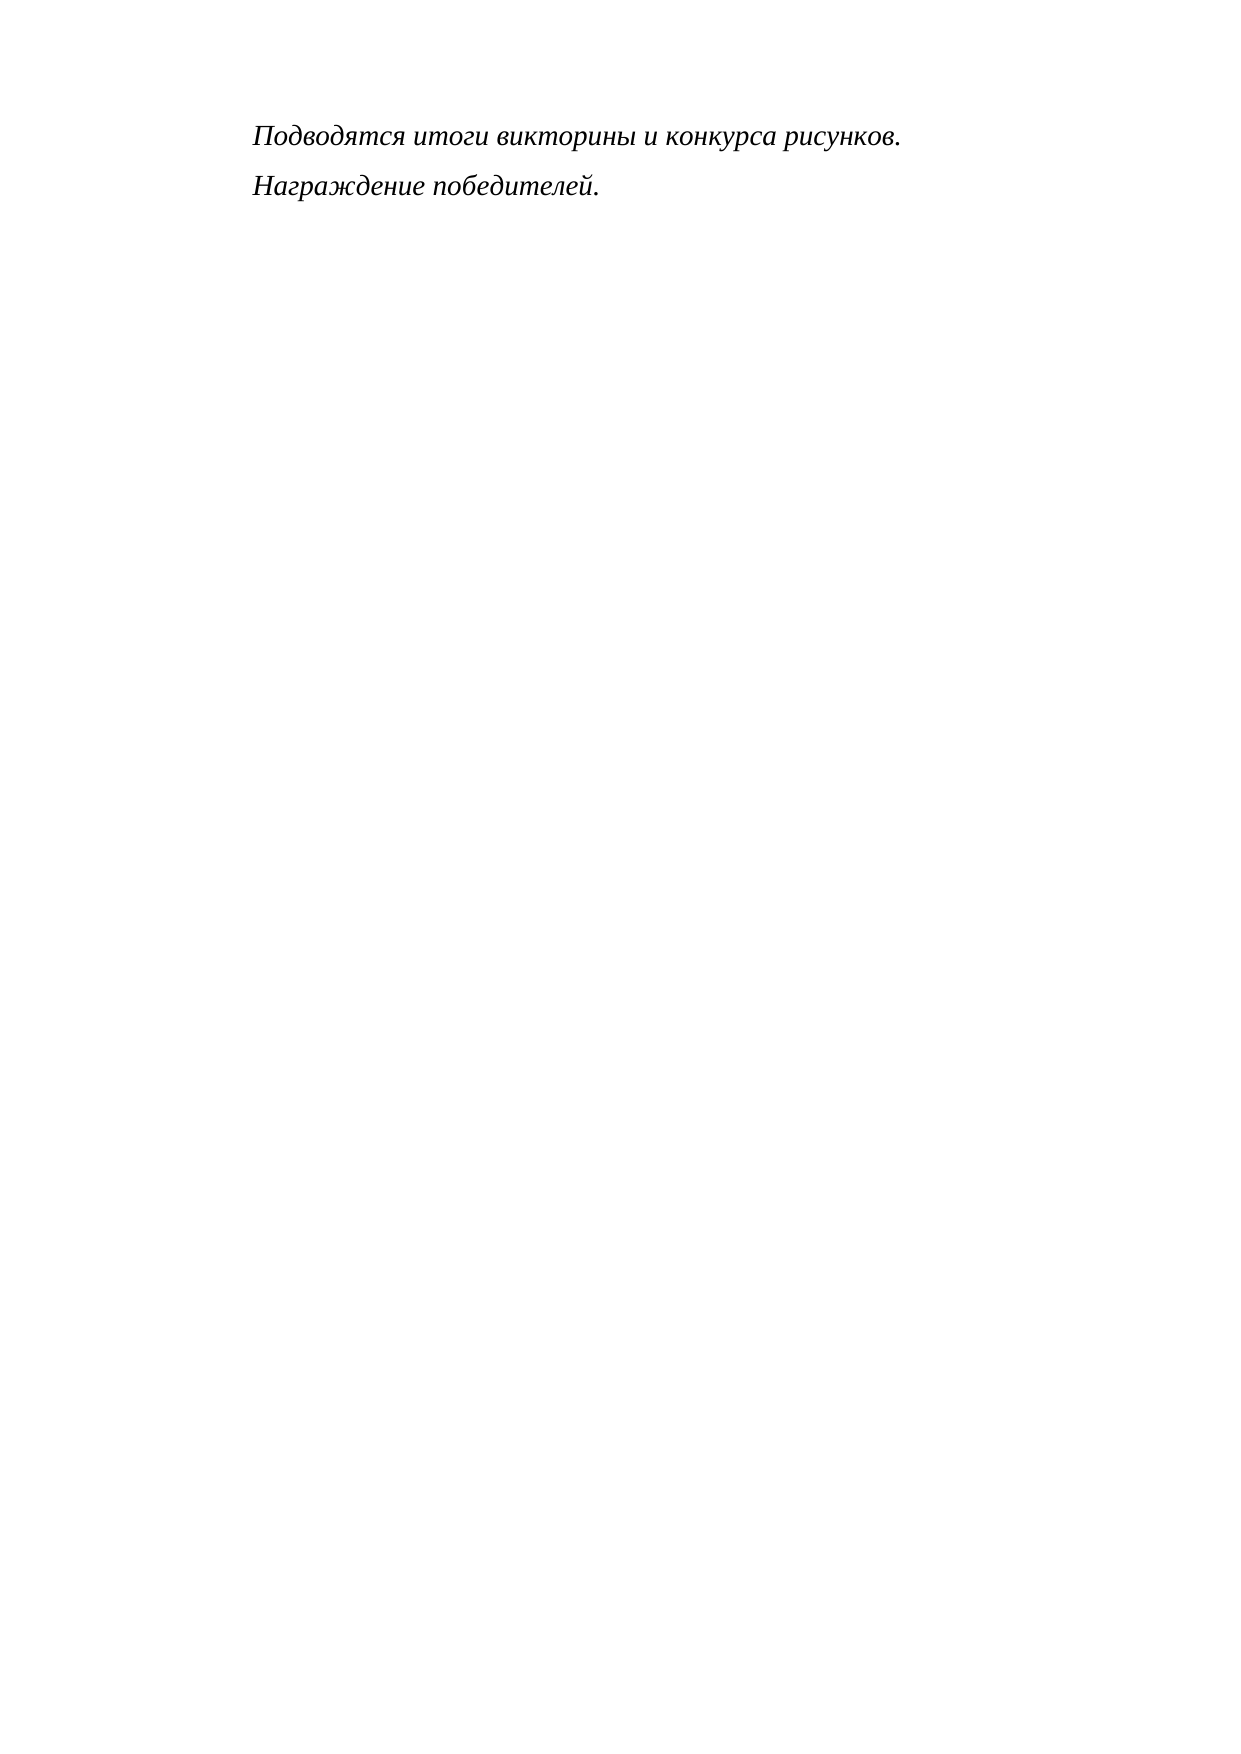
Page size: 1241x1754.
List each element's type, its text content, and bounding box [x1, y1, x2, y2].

text Подводятся итоги викторины и конкурса рисунков. [177, 118, 1152, 152]
text Награждение победителей. [177, 168, 1152, 202]
